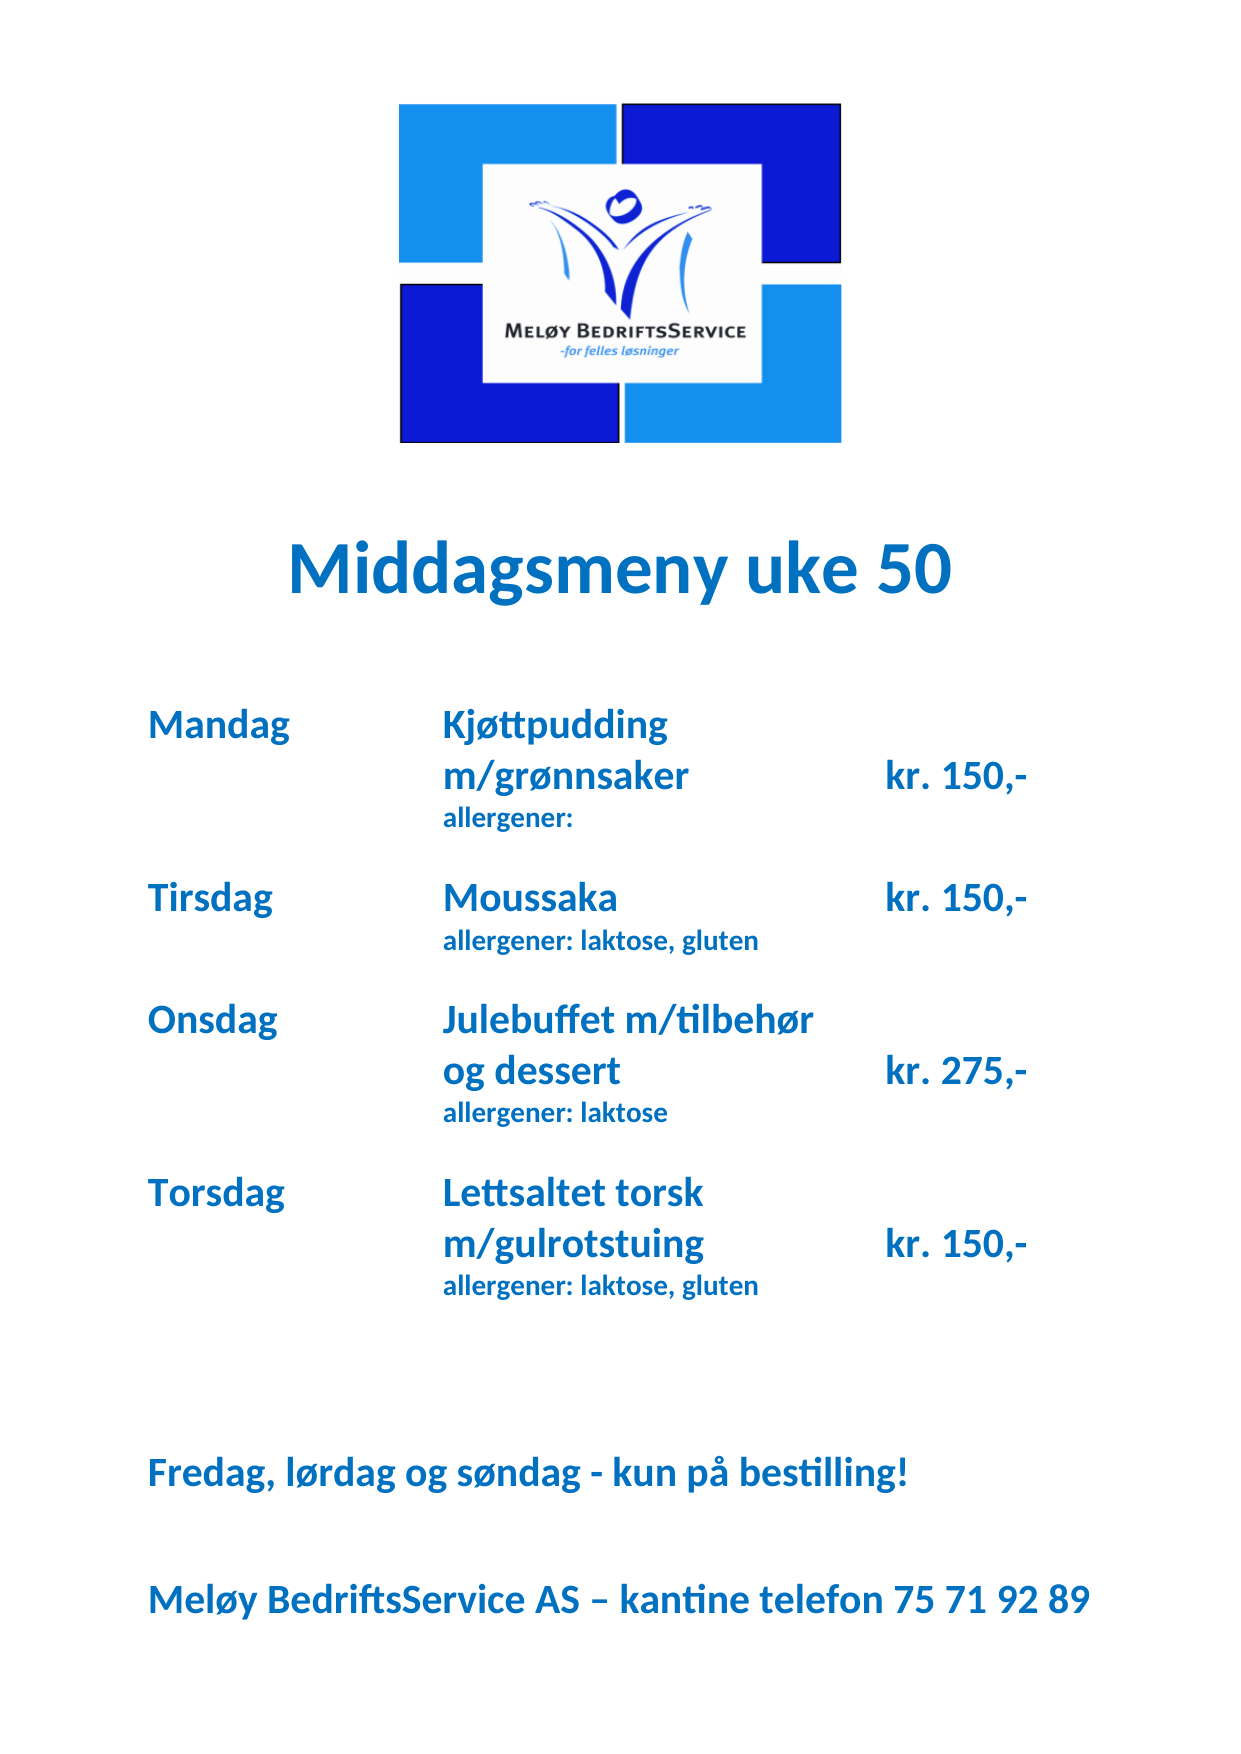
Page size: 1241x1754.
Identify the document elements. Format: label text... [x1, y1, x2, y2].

text Mandag Kjøttpudding [148, 698, 1093, 749]
picture [398, 103, 842, 443]
text allergener: [148, 799, 1093, 835]
text allergener: laktose, gluten [148, 1267, 1093, 1303]
text allergener: laktose [148, 1094, 1093, 1130]
text Onsdag Julebuffet m/tilbehør [148, 993, 1093, 1044]
text Torsdag Lettsaltet torsk [148, 1166, 1093, 1217]
text Middagsmeny uke 50 [148, 521, 1093, 613]
text m/grønnsaker kr. 150,- [443, 749, 1093, 799]
text Tirsdag Moussaka kr. 150,- [148, 871, 1093, 922]
text m/gulrotstuing kr. 150,- [148, 1217, 1093, 1267]
text og dessert kr. 275,- [443, 1044, 1093, 1094]
text allergener: laktose, gluten [148, 922, 1093, 957]
text Fredag, lørdag og søndag - kun på bestilling! [148, 1446, 1093, 1496]
